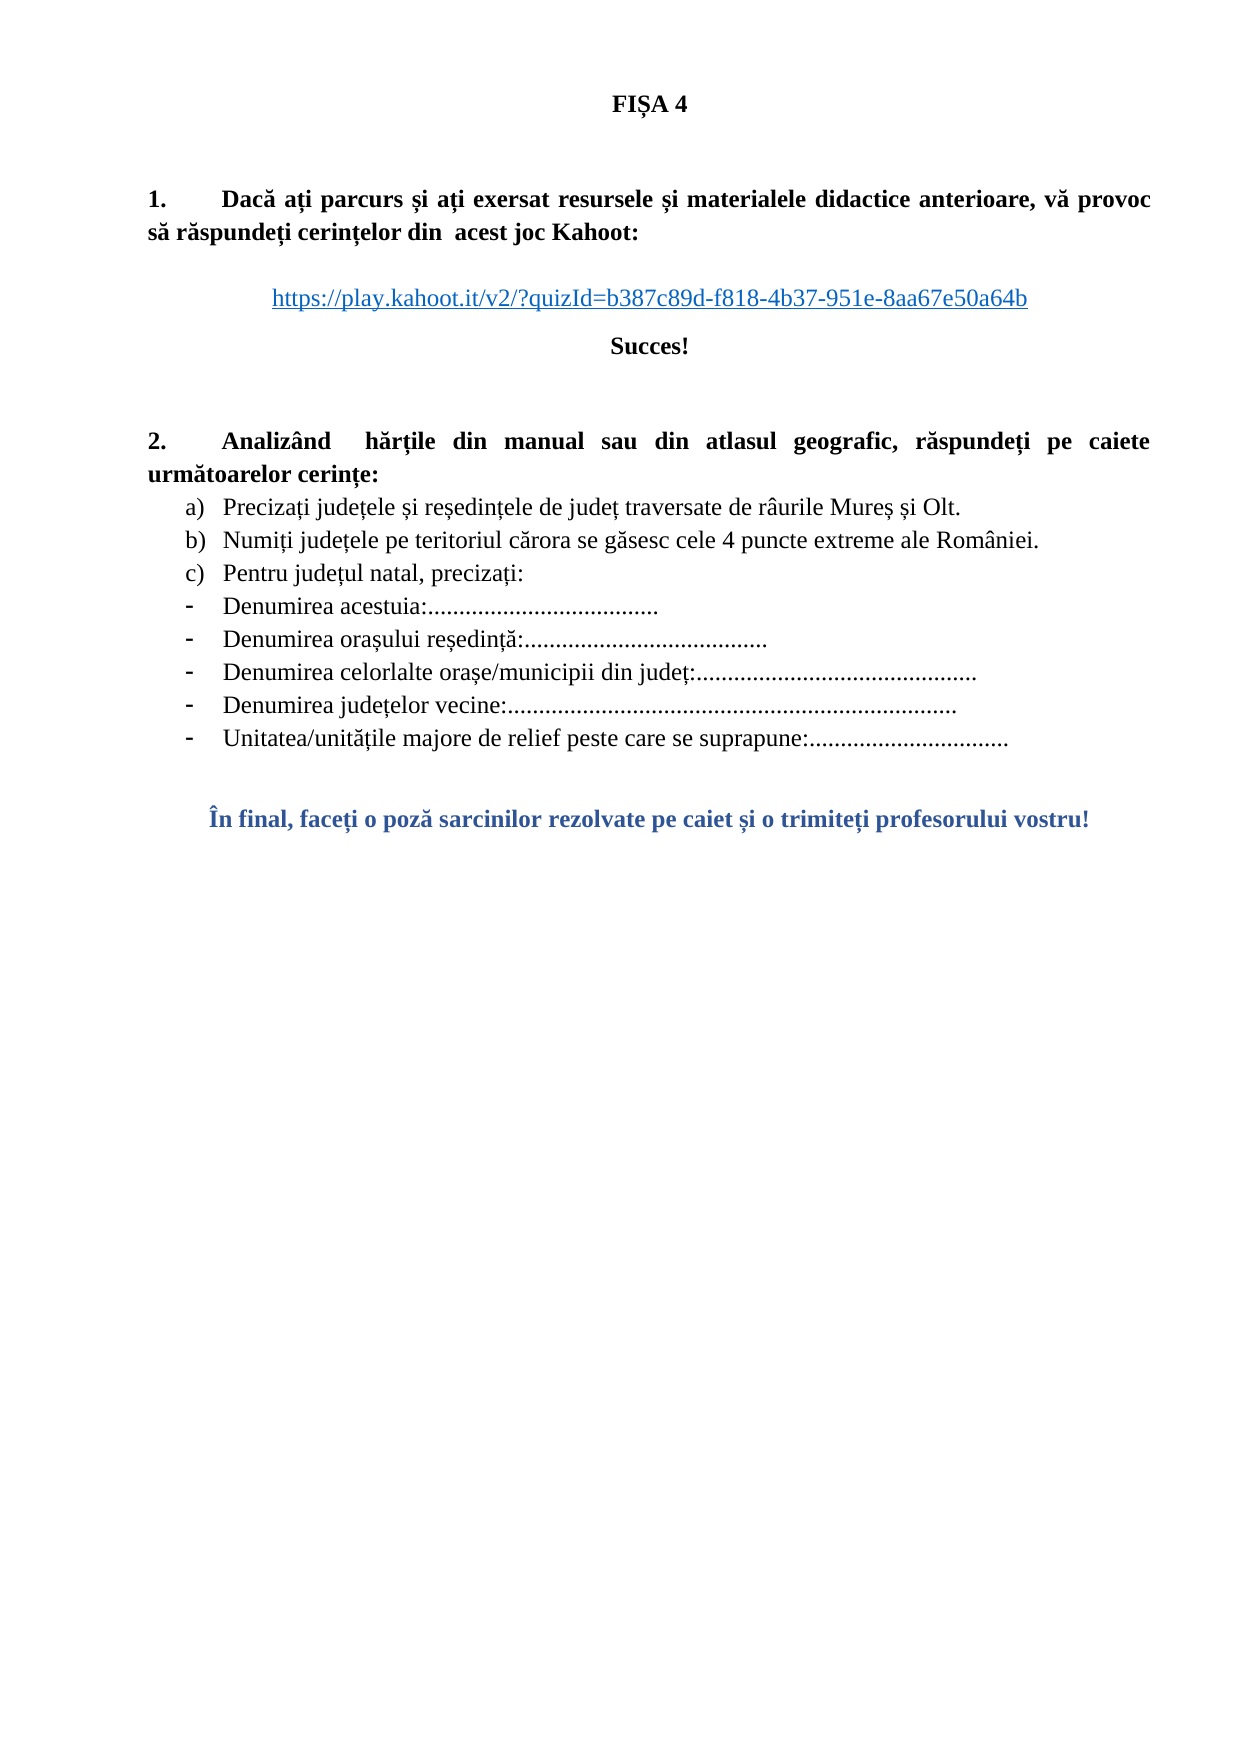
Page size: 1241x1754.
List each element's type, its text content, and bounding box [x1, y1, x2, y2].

list Analizând hărțile din manual sau din atlasul geografic, răspundeți pe caiete următoarelor cerințe: [148, 426, 1152, 488]
list Unitatea/unitățile majore de relief peste care se suprapune:................................ [185, 723, 1152, 752]
list Denumirea celorlalte orașe/municipii din județ:............................................. [185, 657, 1152, 686]
list Denumirea orașului reședință:....................................... [185, 624, 1152, 653]
list Numiți județele pe teritoriul cărora se găsesc cele 4 puncte extreme ale României. [185, 525, 1152, 554]
list Precizați județele și reședințele de județ traversate de râurile Mureș și Olt. [185, 492, 1152, 521]
list Denumirea acestuia:..................................... [185, 591, 1152, 620]
text https://play.kahoot.it/v2/?quizId=b387c89d-f818-4b37-951e-8aa67e50a64b [148, 283, 1152, 312]
text În final, faceți o poză sarcinilor rezolvate pe caiet și o trimiteți profesorului vostru! [148, 804, 1152, 833]
list Pentru județul natal, precizați: [185, 558, 1152, 587]
text FIȘA 4 [148, 89, 1152, 117]
text Succes! [148, 331, 1152, 359]
list Dacă ați parcurs și ați exersat resursele și materialele didactice anterioare, vă provoc să răspundeți cerințelor din acest joc Kahoot: [148, 184, 1152, 246]
list Denumirea județelor vecine:........................................................................ [185, 690, 1152, 719]
